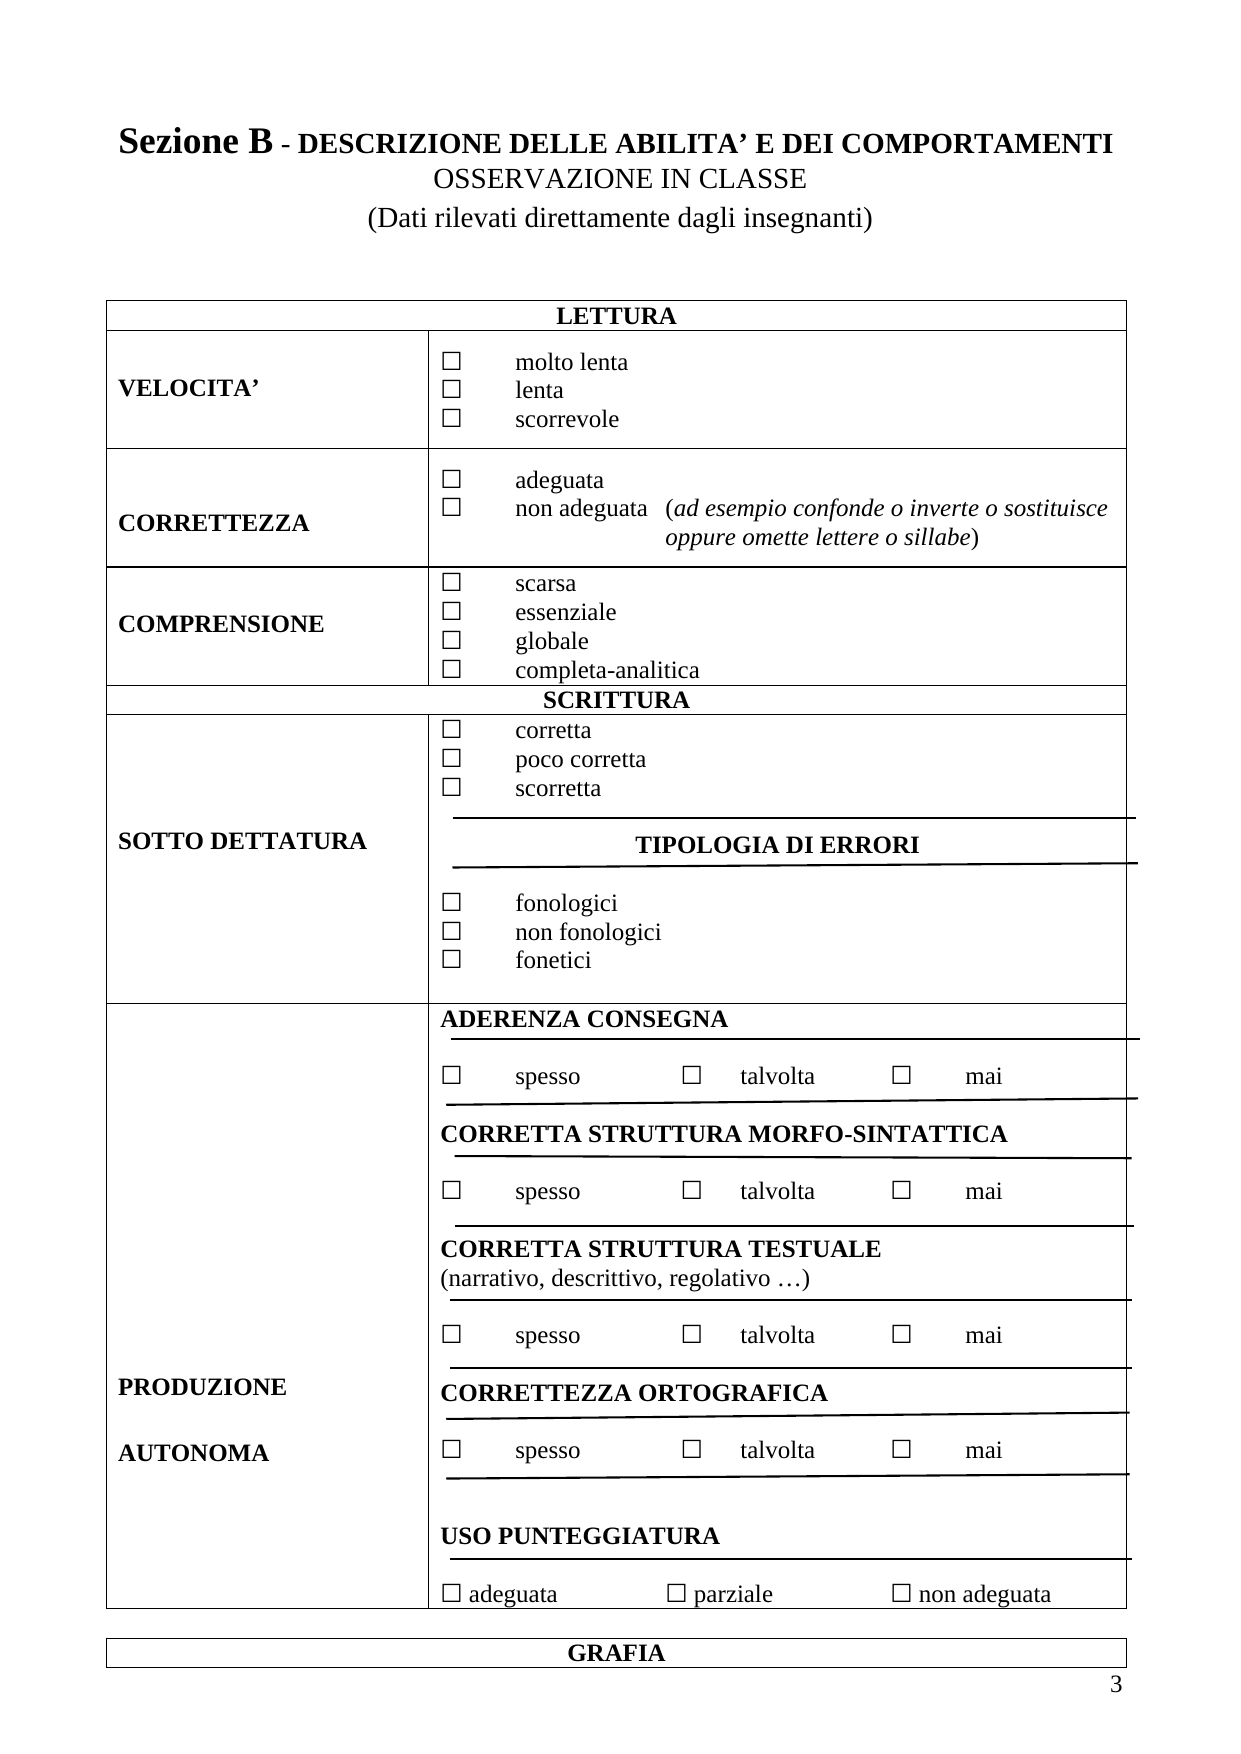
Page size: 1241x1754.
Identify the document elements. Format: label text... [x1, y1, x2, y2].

text (Dati rilevati direttamente dagli insegnanti) [118, 200, 1122, 233]
table_header GRAFIA [107, 1639, 1126, 1667]
table_cell SCRITTURA [107, 686, 1126, 714]
table_cell ☐ corretta ☐ poco corretta ☐ scorretta TIPOLOGIA DI ERRORI ☐ fonologici ☐ non fonologici ☐ fonetici [429, 715, 1126, 1003]
table_cell ☐ scarsa ☐ essenziale ☐ globale ☐ completa-analitica [429, 568, 1126, 684]
table_cell SOTTO DETTATURA [107, 715, 428, 1003]
table_cell ☐ molto lenta ☐ lenta ☐ scorrevole [429, 331, 1126, 448]
text OSSERVAZIONE IN CLASSE [118, 161, 1122, 195]
table_cell VELOCITA’ [107, 331, 428, 448]
table_header LETTURA [107, 301, 1126, 330]
table_cell COMPRENSIONE [107, 568, 428, 684]
table_cell ☐ adeguata ☐ non adeguata (ad esempio confonde o inverte o sostituisce oppure omette lettere o sillabe) [429, 449, 1126, 566]
table_cell PRODUZIONE AUTONOMA [107, 1004, 428, 1608]
text Sezione B - DESCRIZIONE DELLE ABILITA’ E DEI COMPORTAMENTI [118, 118, 1122, 161]
table_cell CORRETTEZZA [107, 449, 428, 566]
table_cell ADERENZA CONSEGNA ☐ spesso ☐ talvolta ☐ mai CORRETTA STRUTTURA MORFO-SINTATTICA ☐ spesso ☐ talvolta ☐ mai CORRETTA STRUTTURA TESTUALE (narrativo, descrittivo, regolativo …) ☐ spesso ☐ talvolta ☐ mai CORRETTEZZA ORTOGRAFICA ☐ spesso ☐ talvolta ☐ mai USO PUNTEGGIATURA ☐ adeguata ☐ parziale ☐ non adeguata [429, 1004, 1126, 1608]
